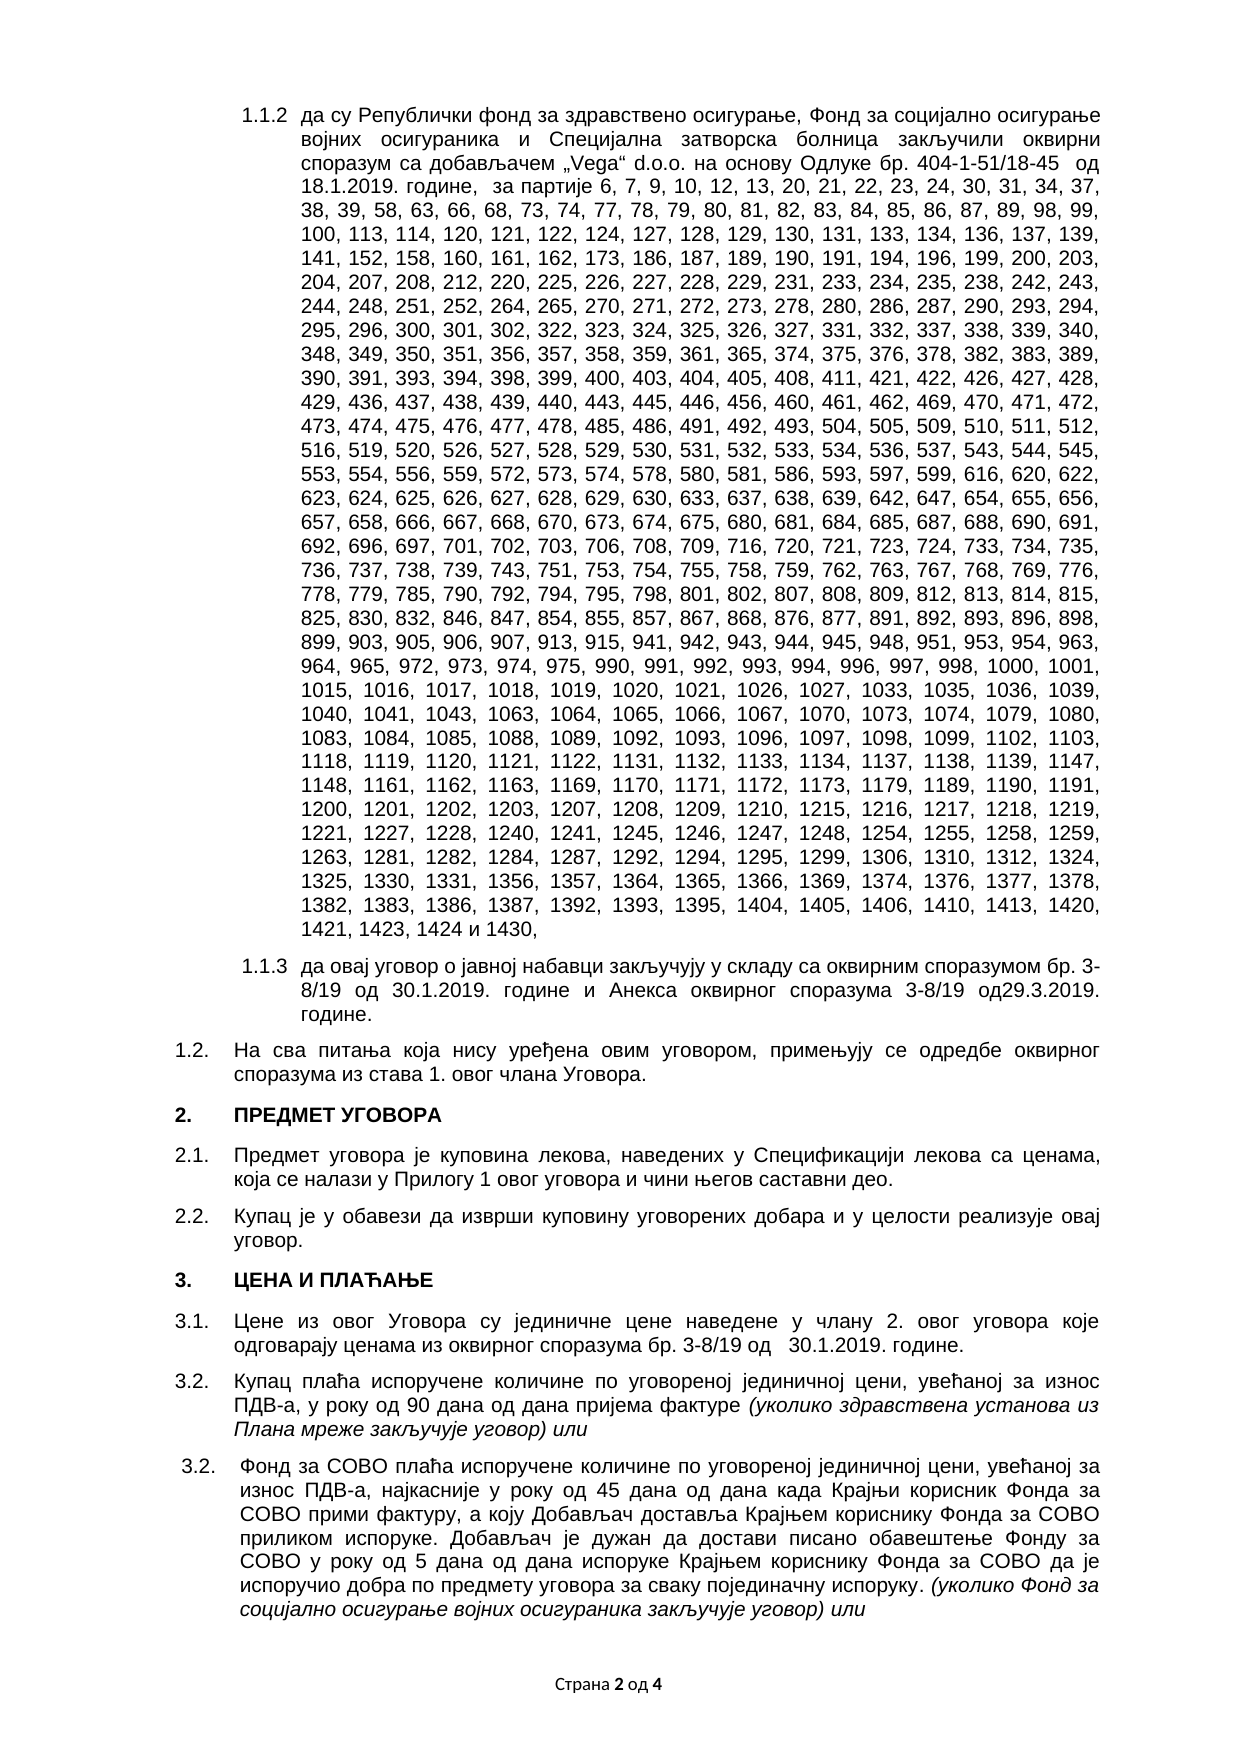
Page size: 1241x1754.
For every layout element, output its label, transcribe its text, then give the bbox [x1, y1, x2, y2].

list да овај уговор о јавној набавци закључују у складу са оквирним споразумом бр. 3-8/19 од 30.1.2019. године и Анекса оквирног споразума 3-8/19 од29.3.2019. године. [241, 953, 1101, 1025]
list Купац је у обавези да изврши куповину уговорених добара и у целости реализује овај уговор. [174, 1203, 1101, 1251]
list Предмет уговора је куповина лекова, наведених у Спецификацији лекова са ценама, која се налази у Прилогу 1 овог уговора и чини његов саставни део. [174, 1143, 1101, 1191]
list да су Републички фонд за здравствено осигурање, Фонд за социјално осигурање војних осигураника и Специјална затворска болница закључили оквирни споразум са добављачем „Vega“ d.o.o. на основу Одлуке бр. 404-1-51/18-45 од 18.1.2019. године, за партије 6, 7, 9, 10, 12, 13, 20, 21, 22, 23, 24, 30, 31, 34, 37, 38, 39, 58, 63, 66, 68, 73, 74, 77, 78, 79, 80, 81, 82, 83, 84, 85, 86, 87, 89, 98, 99, 100, 113, 114, 120, 121, 122, 124, 127, 128, 129, 130, 131, 133, 134, 136, 137, 139, 141, 152, 158, 160, 161, 162, 173, 186, 187, 189, 190, 191, 194, 196, 199, 200, 203, 204, 207, 208, 212, 220, 225, 226, 227, 228, 229, 231, 233, 234, 235, 238, 242, 243, 244, 248, 251, 252, 264, 265, 270, 271, 272, 273, 278, 280, 286, 287, 290, 293, 294, 295, 296, 300, 301, 302, 322, 323, 324, 325, 326, 327, 331, 332, 337, 338, 339, 340, 348, 349, 350, 351, 356, 357, 358, 359, 361, 365, 374, 375, 376, 378, 382, 383, 389, 390, 391, 393, 394, 398, 399, 400, 403, 404, 405, 408, 411, 421, 422, 426, 427, 428, 429, 436, 437, 438, 439, 440, 443, 445, 446, 456, 460, 461, 462, 469, 470, 471, 472, 473, 474, 475, 476, 477, 478, 485, 486, 491, 492, 493, 504, 505, 509, 510, 511, 512, 516, 519, 520, 526, 527, 528, 529, 530, 531, 532, 533, 534, 536, 537, 543, 544, 545, 553, 554, 556, 559, 572, 573, 574, 578, 580, 581, 586, 593, 597, 599, 616, 620, 622, 623, 624, 625, 626, 627, 628, 629, 630, 633, 637, 638, 639, 642, 647, 654, 655, 656, 657, 658, 666, 667, 668, 670, 673, 674, 675, 680, 681, 684, 685, 687, 688, 690, 691, 692, 696, 697, 701, 702, 703, 706, 708, 709, 716, 720, 721, 723, 724, 733, 734, 735, 736, 737, 738, 739, 743, 751, 753, 754, 755, 758, 759, 762, 763, 767, 768, 769, 776, 778, 779, 785, 790, 792, 794, 795, 798, 801, 802, 807, 808, 809, 812, 813, 814, 815, 825, 830, 832, 846, 847, 854, 855, 857, 867, 868, 876, 877, 891, 892, 893, 896, 898, 899, 903, 905, 906, 907, 913, 915, 941, 942, 943, 944, 945, 948, 951, 953, 954, 963, 964, 965, 972, 973, 974, 975, 990, 991, 992, 993, 994, 996, 997, 998, 1000, 1001, 1015, 1016, 1017, 1018, 1019, 1020, 1021, 1026, 1027, 1033, 1035, 1036, 1039, 1040, 1041, 1043, 1063, 1064, 1065, 1066, 1067, 1070, 1073, 1074, 1079, 1080, 1083, 1084, 1085, 1088, 1089, 1092, 1093, 1096, 1097, 1098, 1099, 1102, 1103, 1118, 1119, 1120, 1121, 1122, 1131, 1132, 1133, 1134, 1137, 1138, 1139, 1147, 1148, 1161, 1162, 1163, 1169, 1170, 1171, 1172, 1173, 1179, 1189, 1190, 1191, 1200, 1201, 1202, 1203, 1207, 1208, 1209, 1210, 1215, 1216, 1217, 1218, 1219, 1221, 1227, 1228, 1240, 1241, 1245, 1246, 1247, 1248, 1254, 1255, 1258, 1259, 1263, 1281, 1282, 1284, 1287, 1292, 1294, 1295, 1299, 1306, 1310, 1312, 1324, 1325, 1330, 1331, 1356, 1357, 1364, 1365, 1366, 1369, 1374, 1376, 1377, 1378, 1382, 1383, 1386, 1387, 1392, 1393, 1395, 1404, 1405, 1406, 1410, 1413, 1420, 1421, 1423, 1424 и 1430, [241, 102, 1101, 941]
list Цене из овог Уговора су јединичне цене наведене у члану 2. овог уговора које одговарају ценама из оквирног споразума бр. 3-8/19 од 30.1.2019. године. [174, 1309, 1101, 1357]
list Фонд за СОВО плаћа испоручене количине по уговореној јединичној цени, увећаној за износ ПДВ-а, најкасније у року од 45 дана од дана када Крајњи корисник Фонда за СОВО прими фактуру, а коју Добављач доставља Крајњем кориснику Фонда за СОВО приликом испоруке. Добављач је дужан да достави писано обавештење Фонду за СОВО у року од 5 дана од дана испоруке Крајњем кориснику Фонда за СОВО да је испоручио добра по предмету уговора за сваку појединачну испоруку. (уколико Фонд за социјално осигурање војних осигураника закључује уговор) или [181, 1453, 1101, 1621]
list На сва питања која нису уређена овим уговором, примењују се одредбе оквирног споразума из става 1. овог члана Уговора. [174, 1038, 1101, 1086]
list ЦЕНА И ПЛАЋАЊЕ [174, 1268, 1101, 1292]
list Купац плаћа испоручене количине по уговореној јединичној цени, увећаној за износ ПДВ-а, у року од 90 дана од дана пријема фактуре (уколико здравствена установа из Плана мреже закључује уговор) или [174, 1369, 1101, 1441]
list ПРЕДМЕТ УГОВОРА [174, 1102, 1101, 1126]
